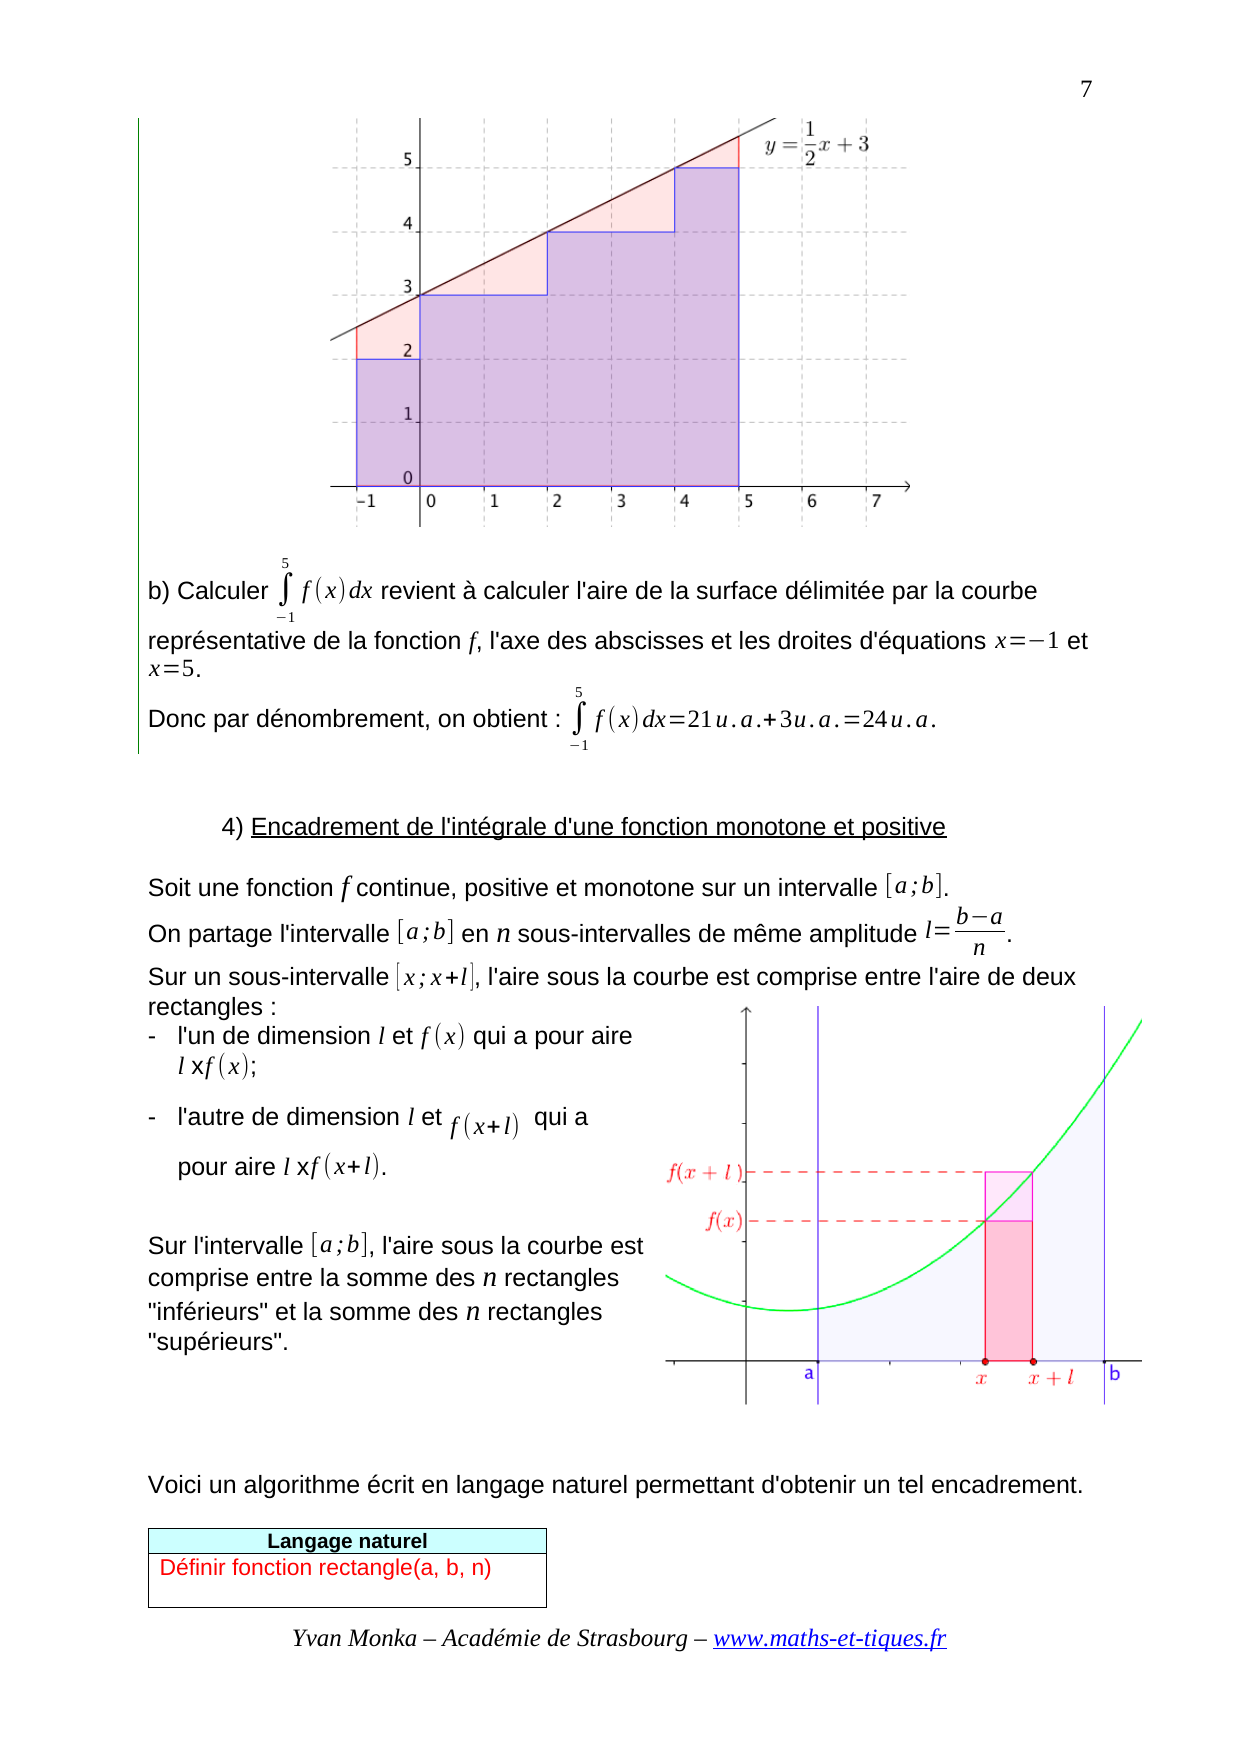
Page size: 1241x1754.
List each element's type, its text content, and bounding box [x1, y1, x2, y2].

text Sur un sous-intervalle , l'aire sous la courbe est comprise entre l'aire de deux rectangles : [148, 961, 1093, 1021]
text Donc par dénombrement, on obtient : [148, 683, 1093, 754]
text Sur l'intervalle , l'aire sous la courbe est comprise entre la somme des n rectangles "inférieurs" et la somme des n rectangles "supérieurs". [148, 1231, 663, 1355]
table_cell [149, 1554, 546, 1607]
text Soit une fonction f continue, positive et monotone sur un intervalle . [148, 869, 1093, 902]
picture [663, 1001, 1143, 1407]
text b) Calculer revient à calculer l'aire de la surface délimitée par la courbe représentative de la fonction f, l'axe des abscisses et les droites d'équations et . [148, 555, 1093, 683]
text On partage l'intervalle en n sous-intervalles de même amplitude . [148, 902, 1093, 961]
list l'autre de dimension l et qui a pour aire l x. [148, 1102, 663, 1181]
picture [330, 118, 910, 527]
table_header Langage naturel [149, 1529, 546, 1553]
text Voici un algorithme écrit en langage naturel permettant d'obtenir un tel encadrement. [148, 1470, 1108, 1499]
list l'un de dimension l et qui a pour aire l x; [148, 1021, 663, 1081]
text 4) Encadrement de l'intégrale d'une fonction monotone et positive [148, 811, 1093, 840]
